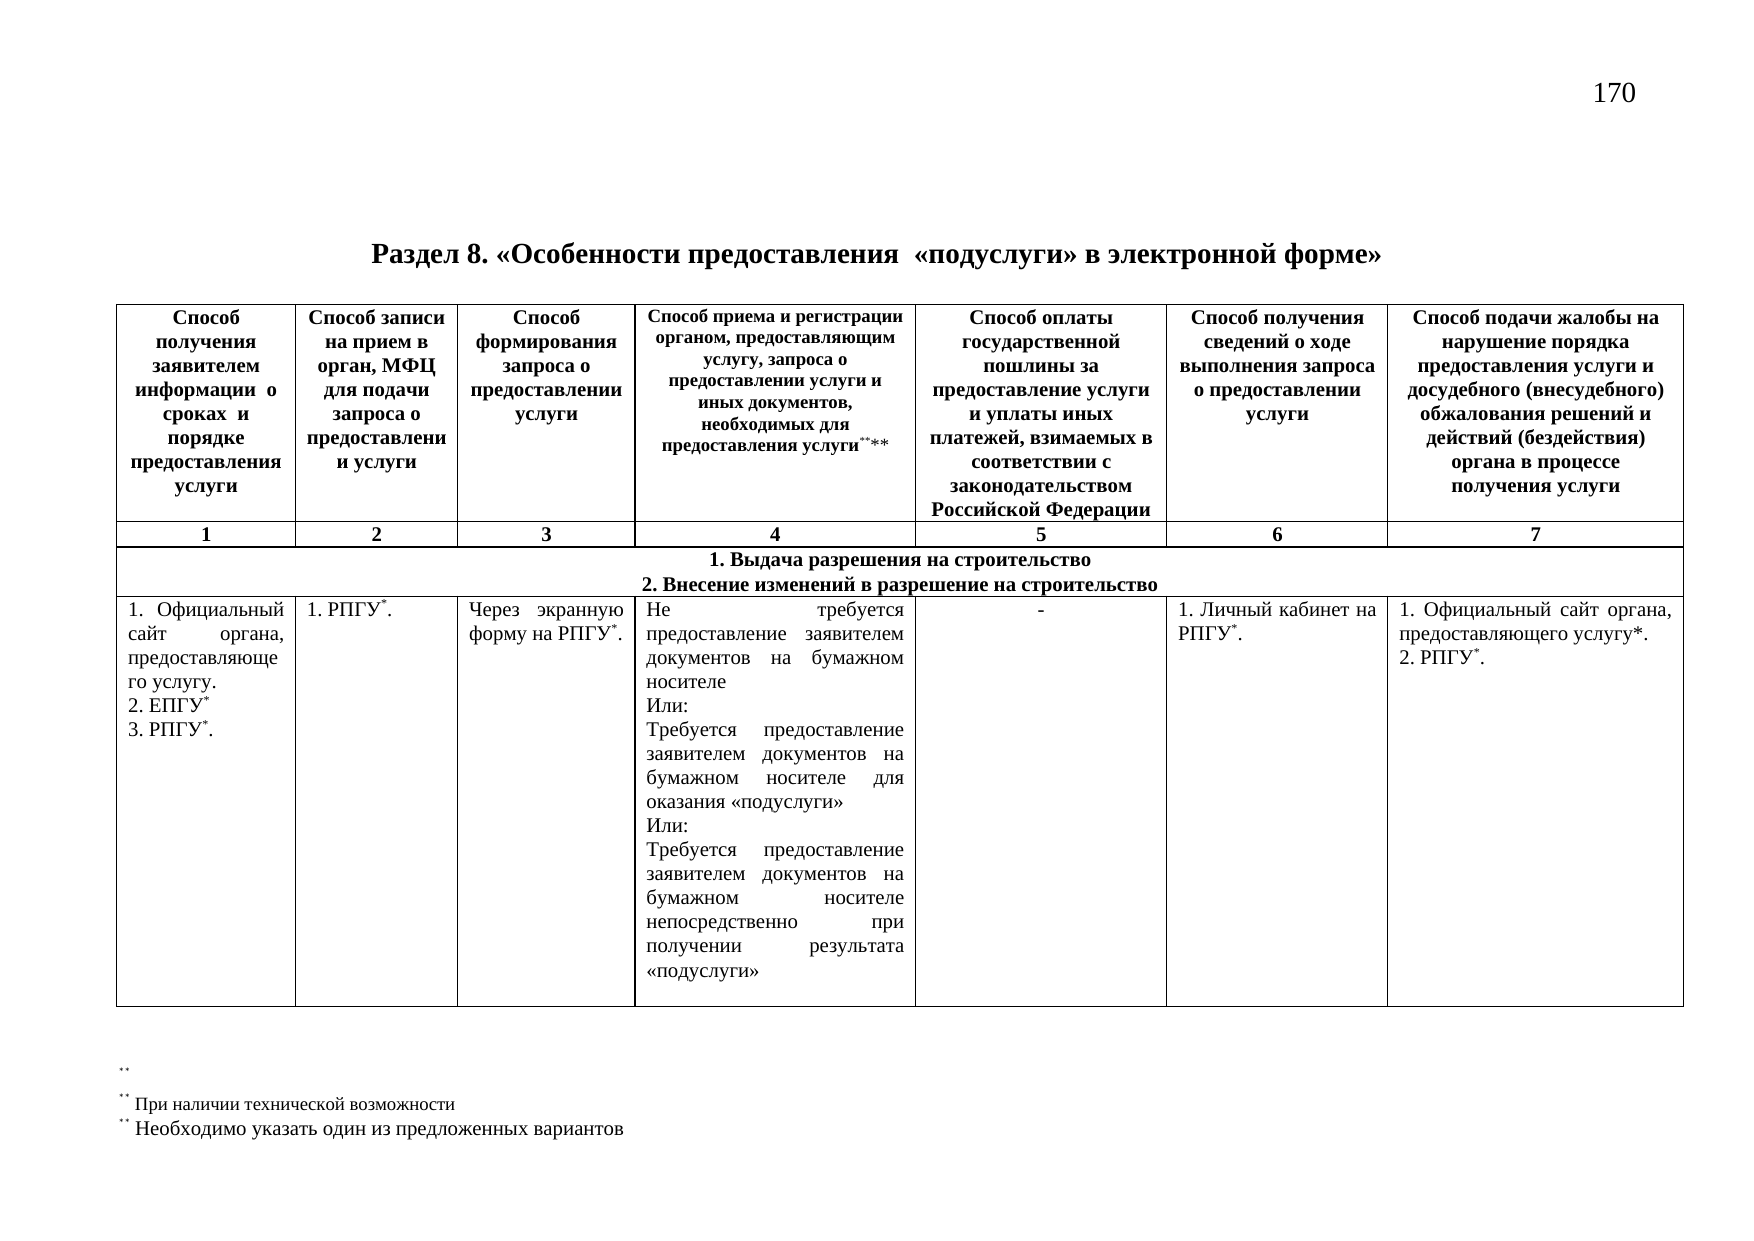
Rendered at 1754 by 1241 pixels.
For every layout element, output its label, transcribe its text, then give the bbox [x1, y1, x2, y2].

table_cell 1 [117, 522, 295, 546]
table_header Способ приема и регистрации органом, предоставляющим услугу, запроса о предоставлении услуги и иных документов, необходимых для предоставления услуги** [636, 305, 915, 521]
table_header Способ получения сведений о ходе выполнения запроса о предоставлении услуги [1167, 305, 1387, 521]
table_cell 4 [636, 522, 915, 546]
table_cell 1. Официальный сайт органа, предоставляющего услугу. 2. ЕПГУ* 3. РПГУ*. [117, 597, 295, 1006]
text Раздел 8. «Особенности предоставления «подуслуги» в электронной форме» [118, 237, 1636, 270]
table_cell 1. Официальный сайт органа, предоставляющего услугу*. 2. РПГУ*. [1388, 597, 1683, 1006]
table_header Способ подачи жалобы на нарушение порядка предоставления услуги и досудебного (внесудебного) обжалования решений и действий (бездействия) органа в процессе получения услуги [1388, 305, 1683, 521]
table_cell - [916, 597, 1166, 1006]
table_cell 1. Выдача разрешения на строительство 2. Внесение изменений в разрешение на строительство [117, 548, 1683, 596]
table_cell 1. Личный кабинет на РПГУ*. [1167, 597, 1387, 1006]
table_cell 6 [1167, 522, 1387, 546]
table_header Способ записи на прием в орган, МФЦ для подачи запроса о предоставлении услуги [296, 305, 457, 521]
table_header Способ формирования запроса о предоставлении услуги [458, 305, 634, 521]
table_cell Не требуется предоставление заявителем документов на бумажном носителе Или: Требуется предоставление заявителем документов на бумажном носителе для оказания «подуслуги» Или: Требуется предоставление заявителем документов на бумажном носителе непосредственно при получении результата «подуслуги» [636, 597, 915, 1006]
table_cell 1. РПГУ*. [296, 597, 457, 1006]
table_cell Через экранную форму на РПГУ*. [458, 597, 634, 1006]
table_header Способ получения заявителем информации о сроках и порядке предоставления услуги [117, 305, 295, 521]
table_cell 2 [296, 522, 457, 546]
table_cell 5 [916, 522, 1166, 546]
table_cell 7 [1388, 522, 1683, 546]
table_header Способ оплаты государственной пошлины за предоставление услуги и уплаты иных платежей, взимаемых в соответствии с законодательством Российской Федерации [916, 305, 1166, 521]
table_cell 3 [458, 522, 634, 546]
